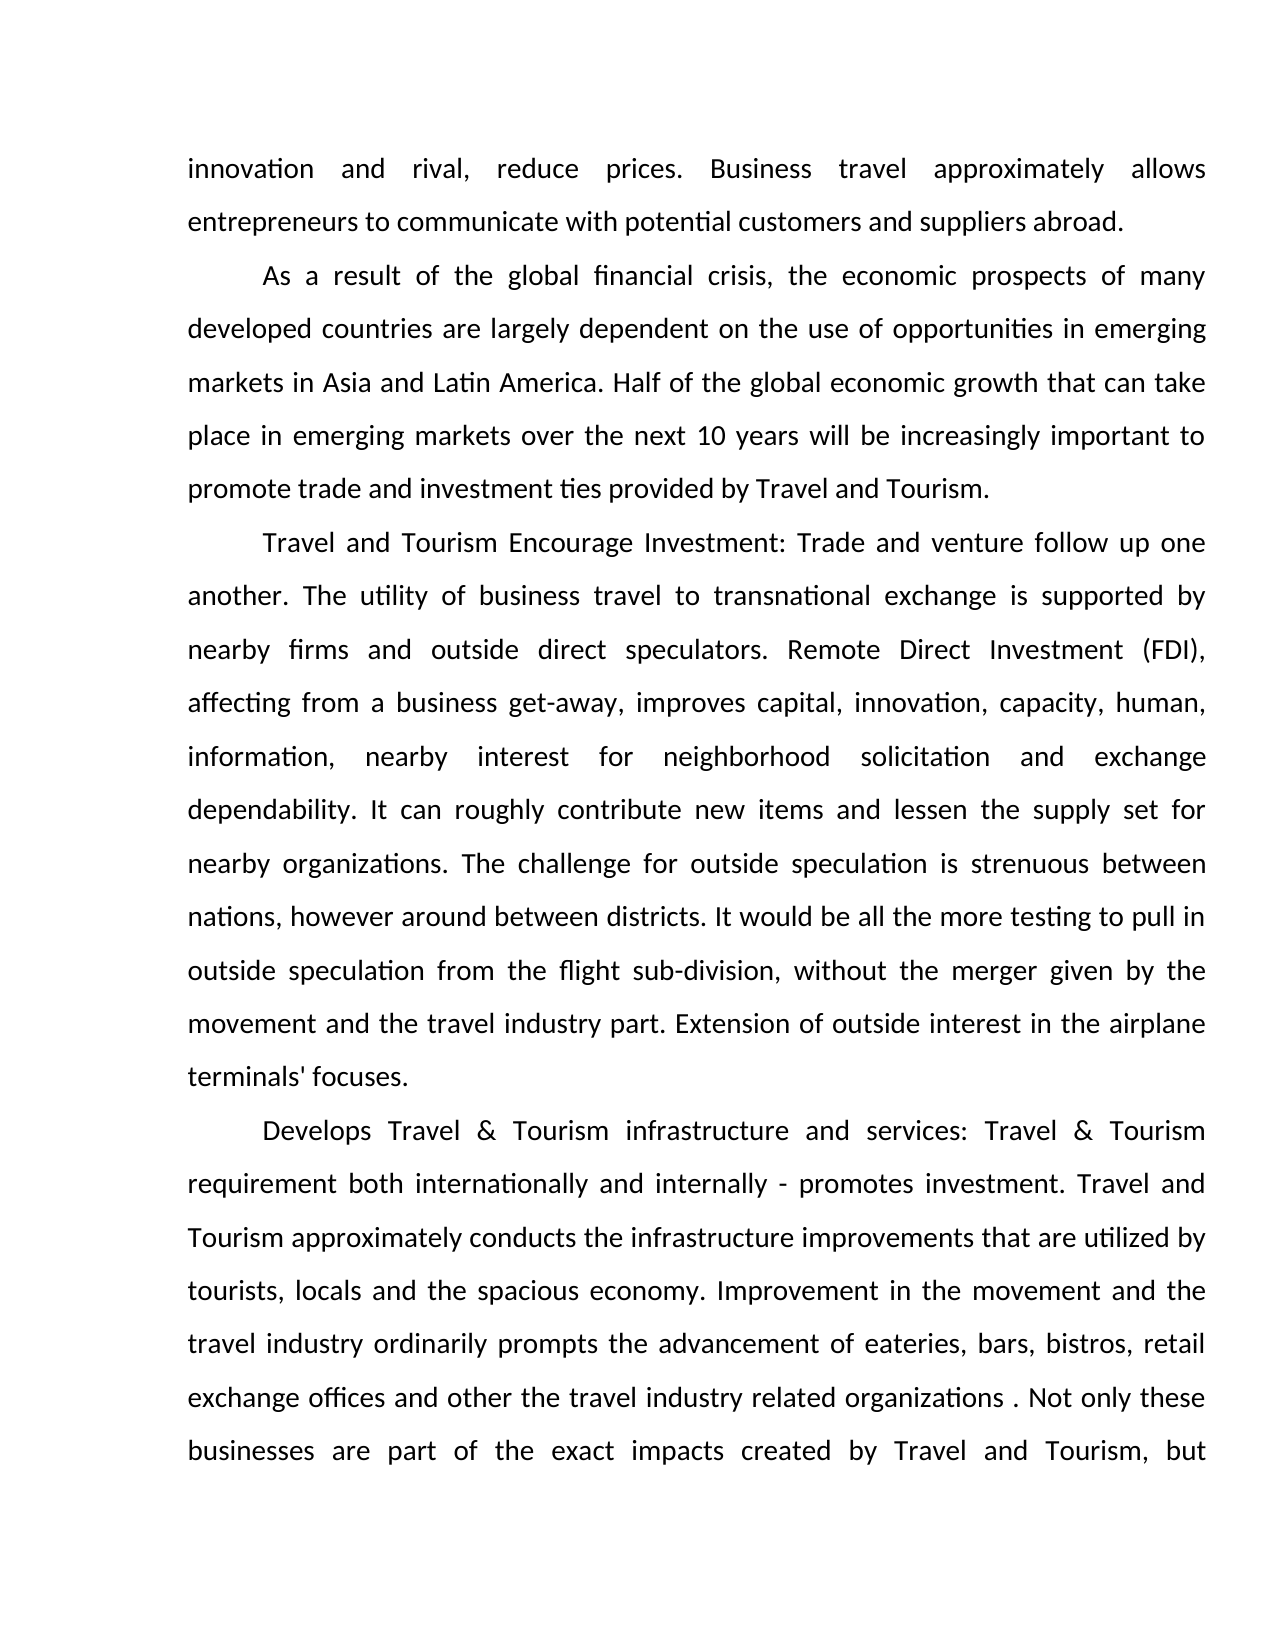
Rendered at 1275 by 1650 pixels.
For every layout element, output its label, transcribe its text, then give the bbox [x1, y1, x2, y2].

text As a result of the global financial crisis, the economic prospects of many developed countries are largely dependent on the use of opportunities in emerging markets in Asia and Latin America. Half of the global economic growth that can take place in emerging markets over the next 10 years will be increasingly important to promote trade and investment ties provided by Travel and Tourism. [187, 257, 1207, 506]
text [187, 150, 1207, 239]
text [187, 1112, 1207, 1468]
text Travel and Tourism Encourage Investment: Trade and venture follow up one another. The utility of business travel to transnational exchange is supported by nearby firms and outside direct speculators. Remote Direct Investment (FDI), affecting from a business get-away, improves capital, innovation, capacity, human, information, nearby interest for neighborhood solicitation and exchange dependability. It can roughly contribute new items and lessen the supply set for nearby organizations. The challenge for outside speculation is strenuous between nations, however around between districts. It would be all the more testing to pull in outside speculation from the flight sub-division, without the merger given by the movement and the travel industry part. Extension of outside interest in the airplane terminals' focuses. [187, 524, 1207, 1094]
